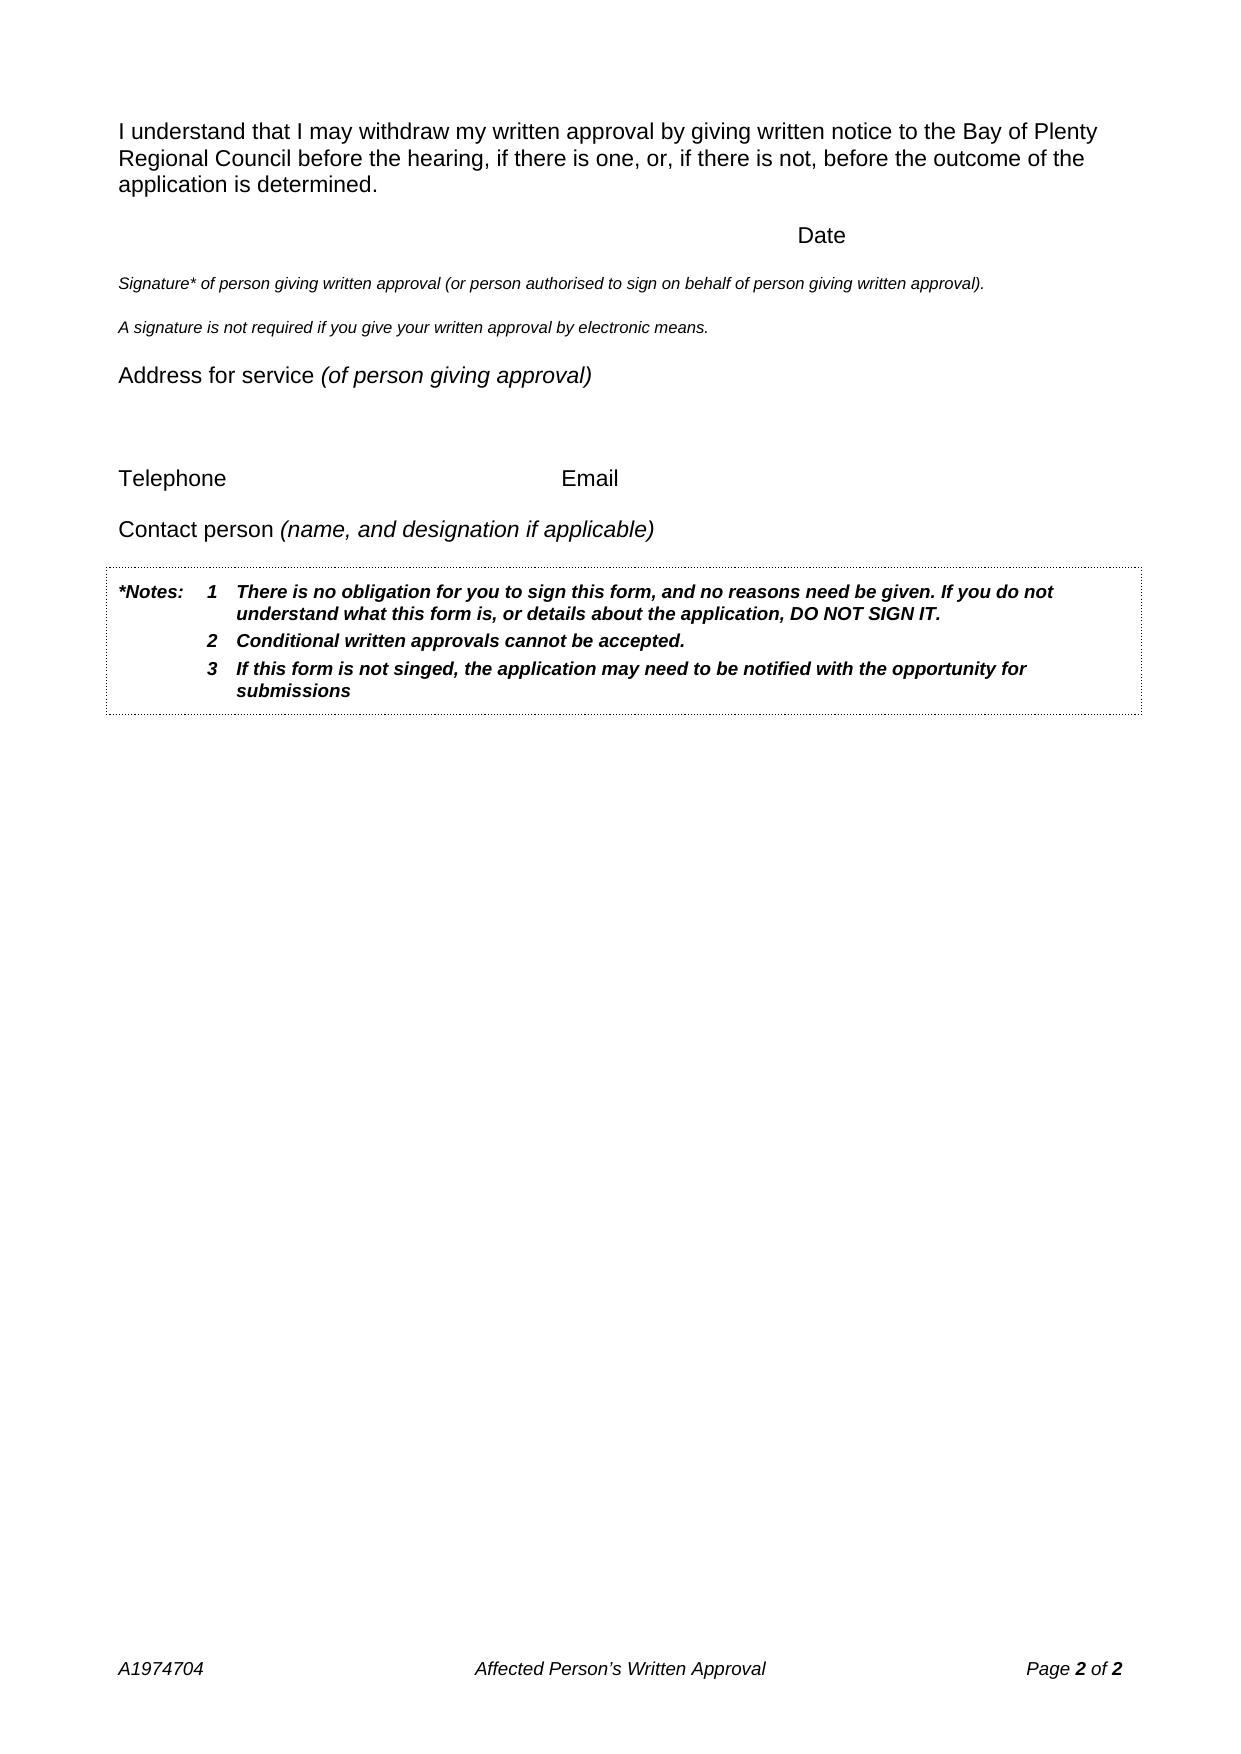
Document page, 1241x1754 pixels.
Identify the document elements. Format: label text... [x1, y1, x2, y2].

text Telephone Email [118, 464, 1122, 491]
text Contact person (name, and designation if applicable) [118, 516, 1122, 542]
text Address for service (of person giving approval) [118, 362, 1122, 388]
text Date [118, 222, 1122, 248]
table_header *Notes: 1 There is no obligation for you to sign this form, and no reasons need be given. If you do not understand what this form is, or details about the application, DO NOT SIGN IT. 2 Conditional written approvals cannot be accepted. 3 If this form is not singed, the application may need to be notified with the opportunity for submissions [107, 567, 1142, 714]
text I understand that I may withdraw my written approval by giving written notice to the Bay of Plenty Regional Council before the hearing, if there is one, or, if there is not, before the outcome of the application is determined. [118, 118, 1122, 197]
text Signature* of person giving written approval (or person authorised to sign on behalf of person giving written approval). [118, 273, 1122, 293]
text A signature is not required if you give your written approval by electronic means. [118, 318, 1122, 337]
